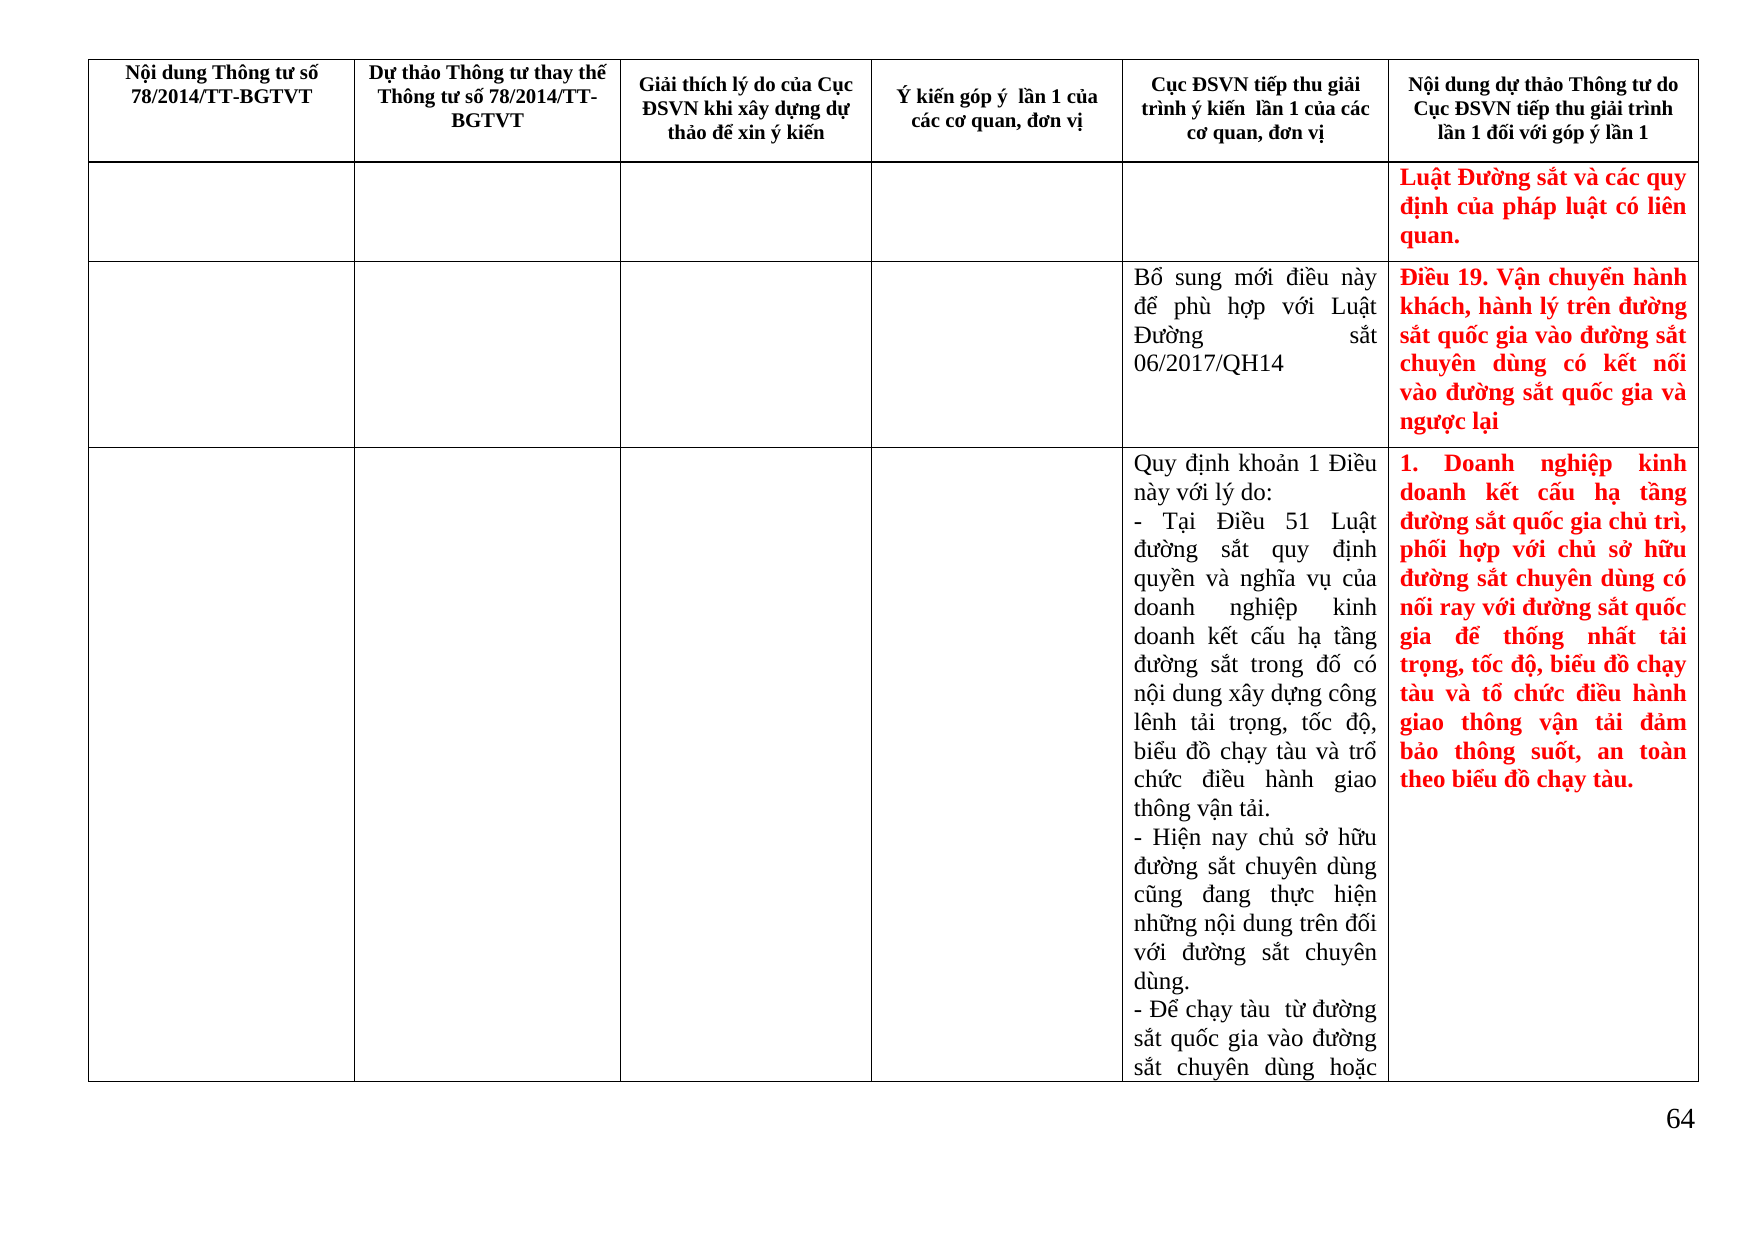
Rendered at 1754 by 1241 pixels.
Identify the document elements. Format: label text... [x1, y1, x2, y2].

table_cell [89, 448, 354, 1081]
table_cell [355, 163, 620, 261]
table_header Dự thảo Thông tư thay thế Thông tư số 78/2014/TT-BGTVT [355, 60, 620, 161]
table_header Nội dung Thông tư số 78/2014/TT-BGTVT [89, 60, 354, 161]
table_cell [355, 262, 620, 447]
table_header Nội dung dự thảo Thông tư do Cục ĐSVN tiếp thu giải trình lần 1 đối với góp ý lần 1 [1389, 60, 1698, 161]
table_cell Việc vận tải hành khách, hành lý quốc tế thực hiện theo quy định tại Điều 57 Luật Đường sắt và các quy định của pháp luật có liên quan. [1389, 163, 1698, 261]
table_cell Bổ sung mới điều này để phù hợp với Luật Đường sắt 06/2017/QH14 [1123, 262, 1388, 447]
table_cell [89, 262, 354, 447]
table_cell [621, 448, 871, 1081]
table_header Ý kiến góp ý lần 1 của các cơ quan, đơn vị [872, 60, 1122, 161]
table_cell Điều 19. Vận chuyển hành khách, hành lý trên đường sắt quốc gia vào đường sắt chuyên dùng có kết nối vào đường sắt quốc gia và ngược lại [1389, 262, 1698, 447]
table_cell . [1123, 163, 1388, 261]
table_cell [621, 163, 871, 261]
table_cell [355, 448, 620, 1081]
table_header Giải thích lý do của Cục ĐSVN khi xây dựng dự thảo để xin ý kiến [621, 60, 871, 161]
table_cell [89, 163, 354, 261]
table_cell [872, 163, 1122, 261]
table_cell [872, 448, 1122, 1081]
table_cell [621, 262, 871, 447]
table_cell [872, 262, 1122, 447]
table_header Cục ĐSVN tiếp thu giải trình ý kiến lần 1 của các cơ quan, đơn vị [1123, 60, 1388, 161]
